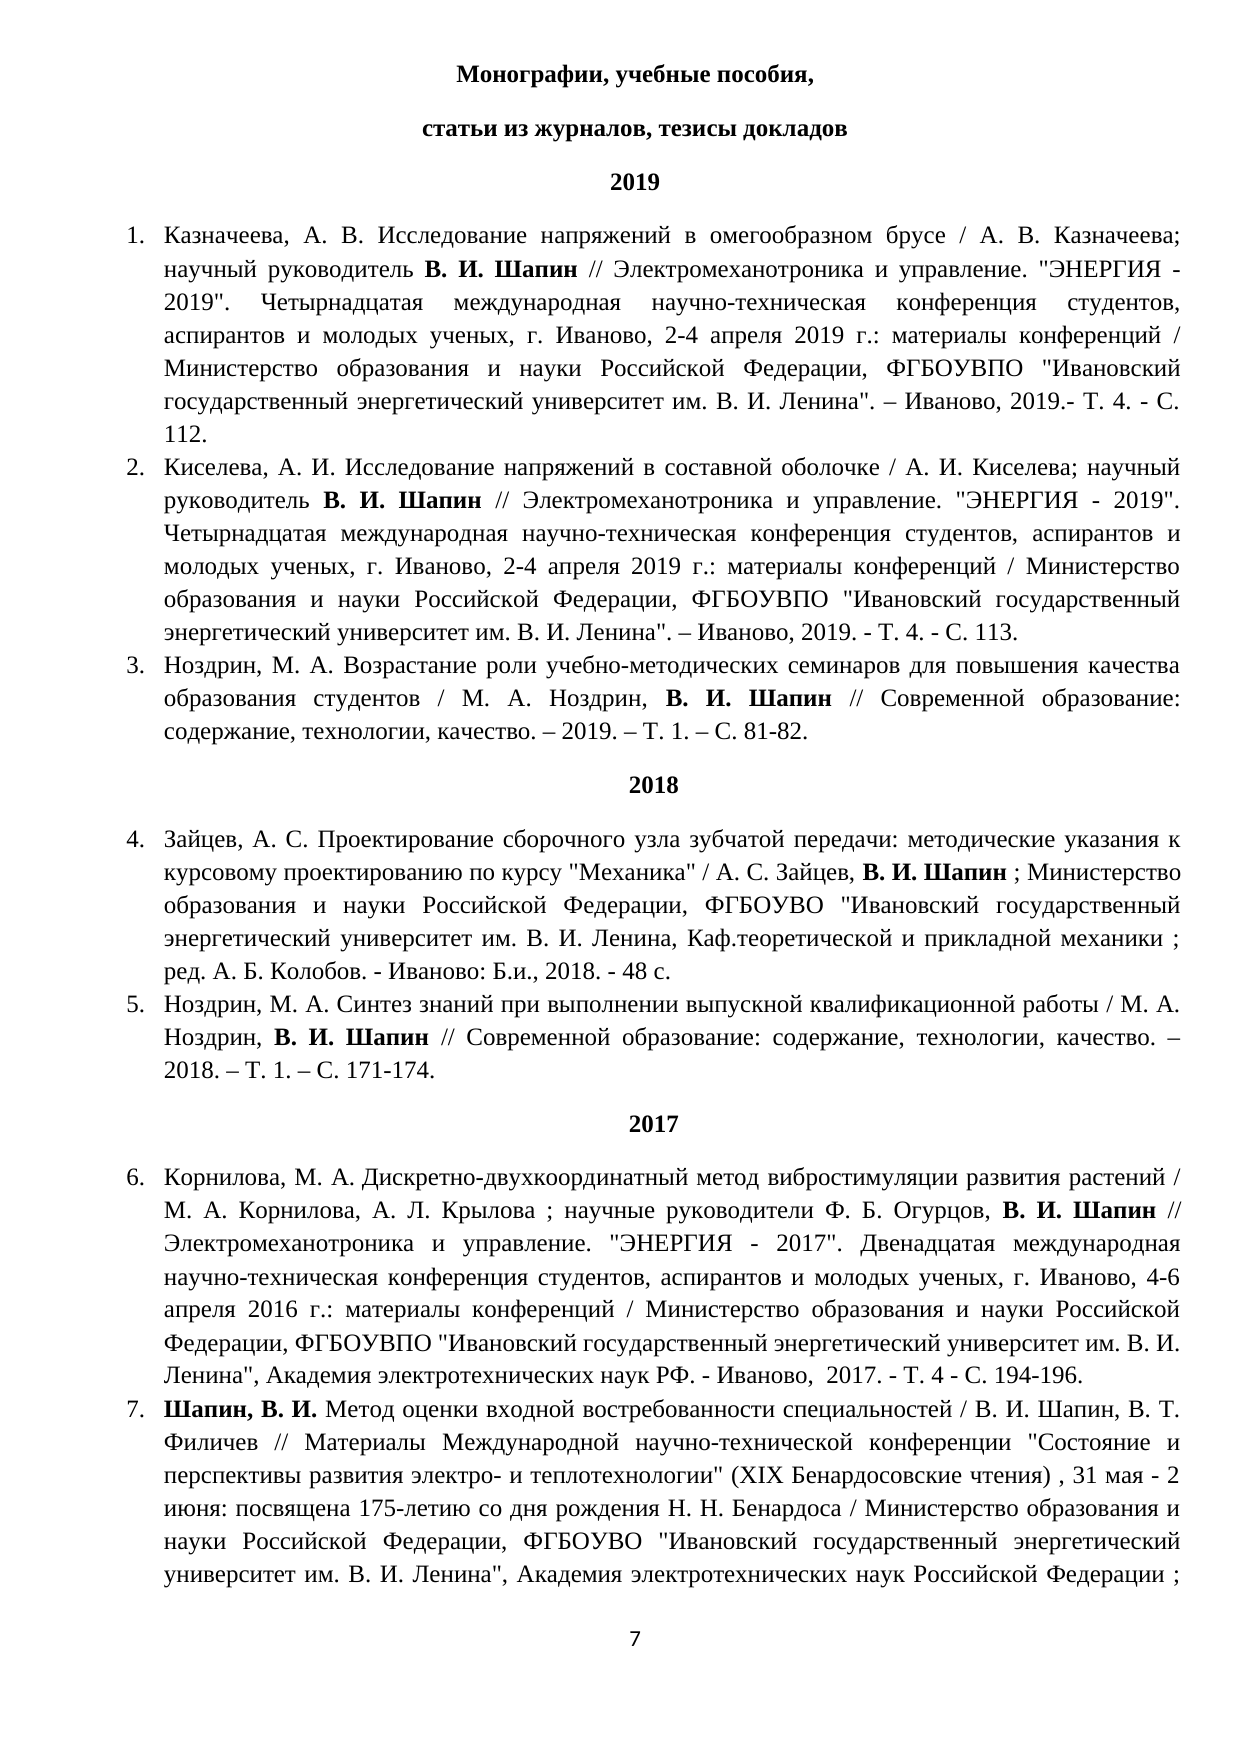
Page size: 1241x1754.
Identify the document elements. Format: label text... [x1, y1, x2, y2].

text 2019 [89, 167, 1181, 196]
text статьи из журналов, тезисы докладов [89, 113, 1181, 142]
list Казначеева, А. В. Исследование напряжений в омегообразном брусе / А. В. Казначеева; научный руководитель В. И. Шапин // Электромеханотроника и управление. "ЭНЕРГИЯ - 2019". Четырнадцатая международная научно-техническая конференция студентов, аспирантов и молодых ученых, г. Иваново, 2-4 апреля .: материалы конференций / Министерство образования и науки Российской Федерации, ФГБОУВПО "Ивановский государственный энергетический университет им. В. И. Ленина". – Иваново, 2019.- Т. 4. - С. 112. [126, 221, 1181, 447]
text 2018 [126, 770, 1181, 798]
list Корнилова, М. А. Дискретно-двухкоординатный метод вибростимуляции развития растений / М. А. Корнилова, А. Л. Крылова ; научные руководители Ф. Б. Огурцов, В. И. Шапин // Электромеханотроника и управление. "ЭНЕРГИЯ - 2017". Двенадцатая международная научно-техническая конференция студентов, аспирантов и молодых ученых, г. Иваново, 4-6 апреля 2016 г.: материалы конференций / Министерство образования и науки Российской Федерации, ФГБОУВПО "Ивановский государственный энергетический университет им. В. И. Ленина", Академия электротехнических наук РФ. - Иваново, 2017. - Т. 4 - С. 194-196. [126, 1162, 1181, 1389]
text 2017 [126, 1109, 1181, 1137]
text Монографии, учебные пособия, [89, 59, 1181, 88]
list Киселева, А. И. Исследование напряжений в составной оболочке / А. И. Киселева; научный руководитель В. И. Шапин // Электромеханотроника и управление. "ЭНЕРГИЯ - 2019". Четырнадцатая международная научно-техническая конференция студентов, аспирантов и молодых ученых, г. Иваново, 2-4 апреля .: материалы конференций / Министерство образования и науки Российской Федерации, ФГБОУВПО "Ивановский государственный энергетический университет им. В. И. Ленина". – Иваново, 2019. - Т. 4. - С. 113. [126, 452, 1181, 646]
list Зайцев, А. С. Проектирование сборочного узла зубчатой передачи: методические указания к курсовому проектированию по курсу "Механика" / А. С. Зайцев, В. И. Шапин ; Министерство образования и науки Российской Федерации, ФГБОУВО "Ивановский государственный энергетический университет им. В. И. Ленина, Каф.теоретической и прикладной механики ; ред. А. Б. Колобов. - Иваново: Б.и., 2018. - 48 с. [126, 824, 1181, 984]
list Ноздрин, М. А. Возрастание роли учебно-методических семинаров для повышения качества образования студентов / М. А. Ноздрин, В. И. Шапин // Современной образование: содержание, технологии, качество. – 2019. – Т. 1. – С. 81-82. [126, 650, 1181, 745]
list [126, 1394, 1181, 1587]
list Ноздрин, М. А. Синтез знаний при выполнении выпускной квалификационной работы / М. А. Ноздрин, В. И. Шапин // Современной образование: содержание, технологии, качество. – 2018. – Т. 1. – С. 171-174. [126, 989, 1181, 1083]
